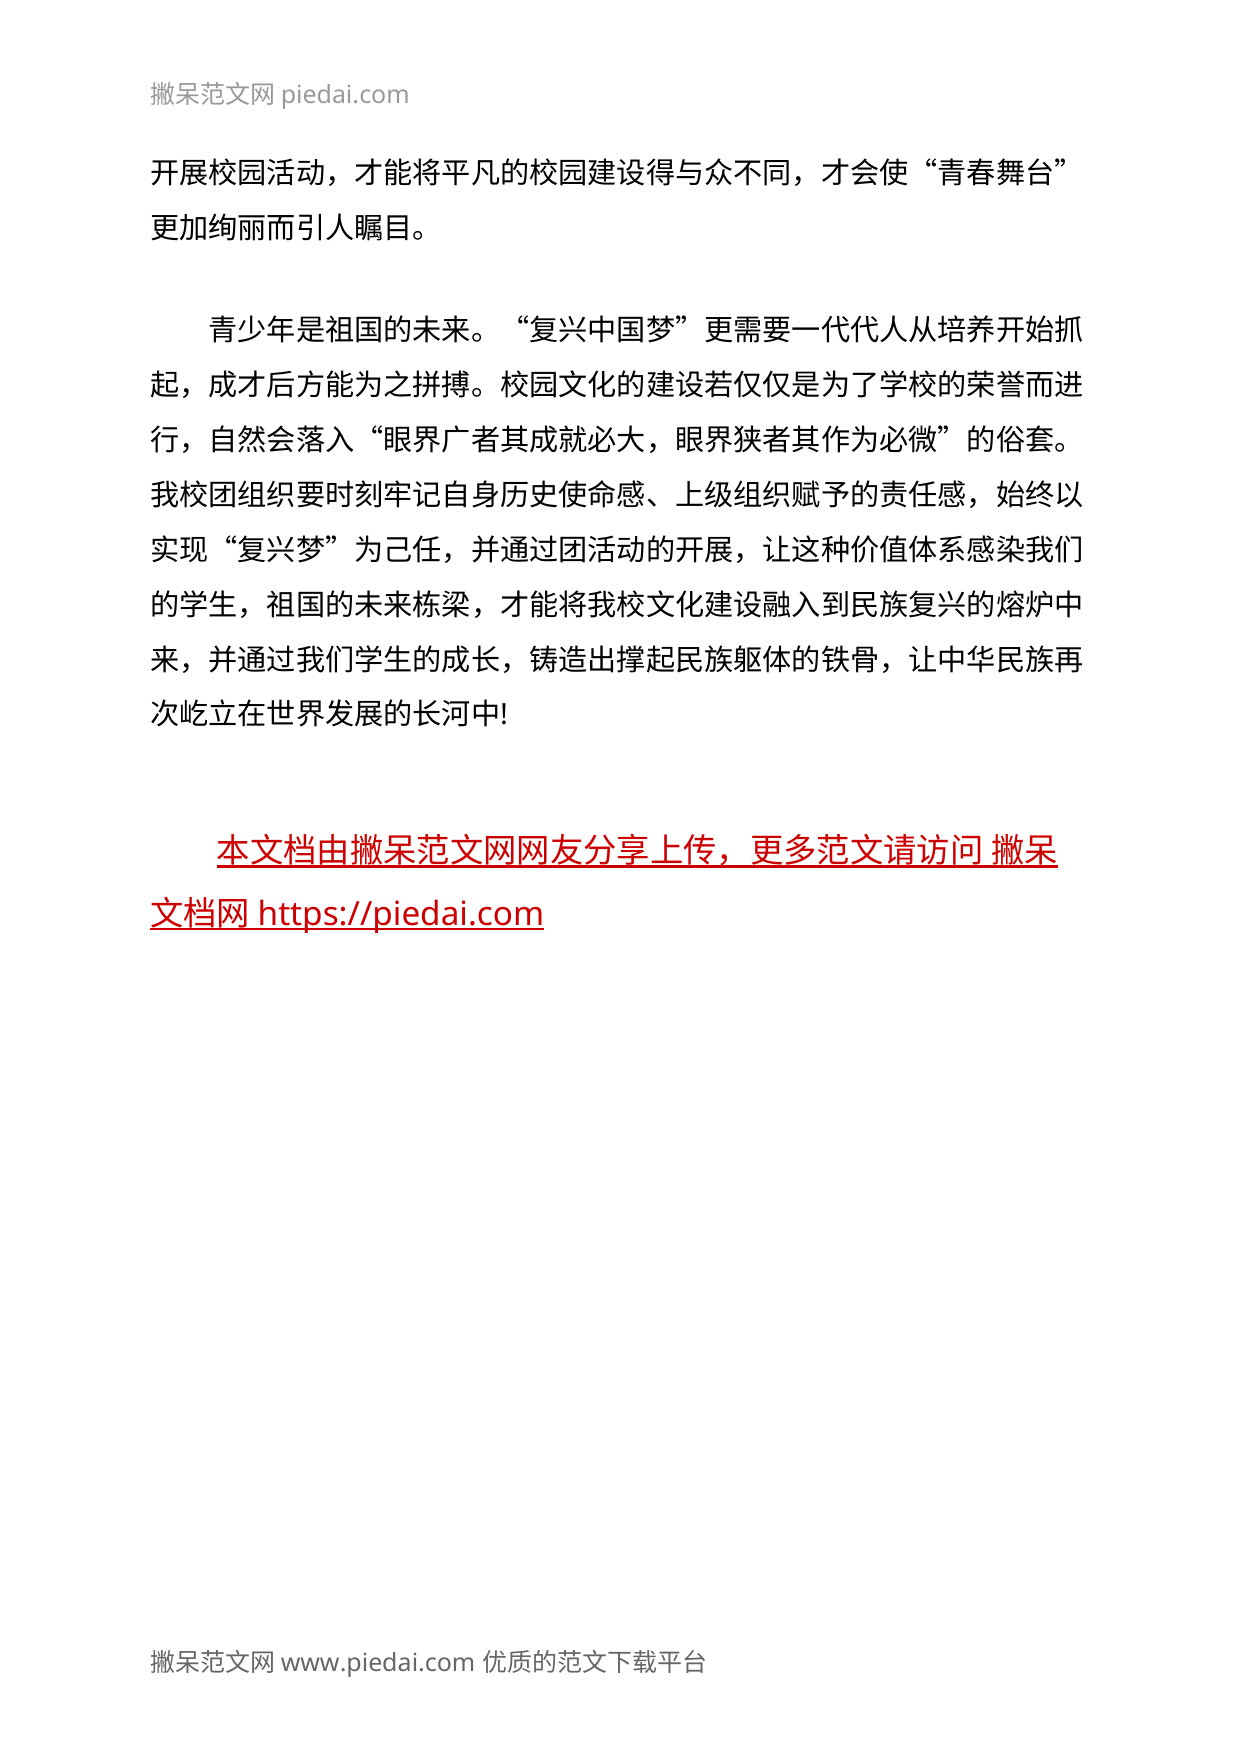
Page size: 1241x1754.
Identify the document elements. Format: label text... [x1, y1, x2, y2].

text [150, 150, 1090, 247]
text 本文档由撇呆范文网网友分享上传，更多范文请访问 撇呆文档网 https://piedai.com [150, 824, 1090, 935]
text 青少年是祖国的未来。“复兴中国梦”更需要一代代人从培养开始抓起，成才后方能为之拼搏。校园文化的建设若仅仅是为了学校的荣誉而进行，自然会落入“眼界广者其成就必大，眼界狭者其作为必微”的俗套。我校团组织要时刻牢记自身历史使命感、上级组织赋予的责任感，始终以实现“复兴梦”为己任，并通过团活动的开展，让这种价值体系感染我们的学生，祖国的未来栋梁，才能将我校文化建设融入到民族复兴的熔炉中来，并通过我们学生的成长，铸造出撑起民族躯体的铁骨，让中华民族再次屹立在世界发展的长河中! [150, 307, 1090, 733]
